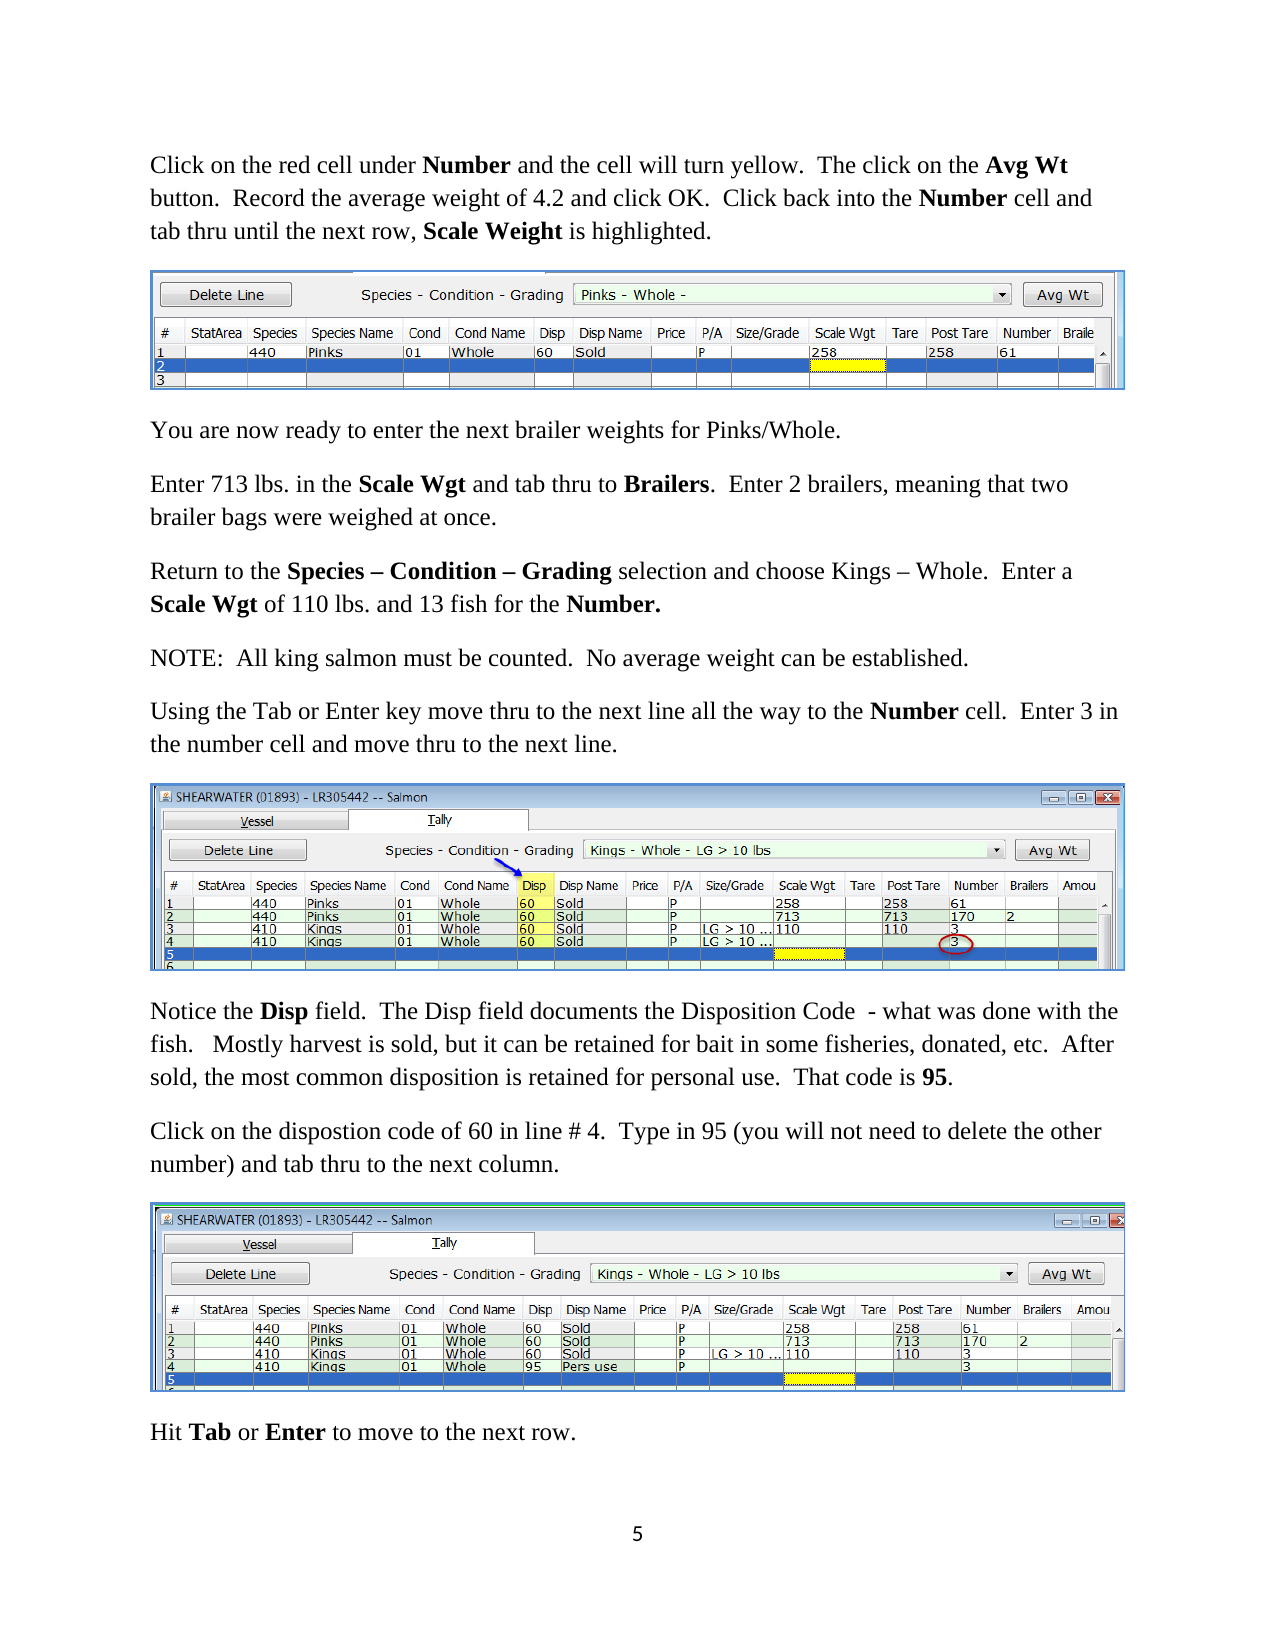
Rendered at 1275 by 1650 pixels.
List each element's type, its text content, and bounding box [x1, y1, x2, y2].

text Click on the red cell under Number and the cell will turn yellow. The click on the Avg Wt button. Record the average weight of 4.2 and click OK. Click back into the Number cell and tab thru until the next row, Scale Weight is highlighted. [150, 150, 1125, 245]
text Using the Tab or Enter key move thru to the next line all the way to the Number cell. Enter 3 in the number cell and move thru to the next line. [150, 696, 1125, 758]
text Enter 713 lbs. in the Scale Wgt and tab thru to Brailers. Enter 2 brailers, meaning that two brailer bags were weighed at once. [150, 469, 1125, 531]
text You are now ready to enter the next brailer weights for Pinks/Whole. [150, 415, 1125, 444]
picture [150, 270, 1125, 390]
text Return to the Species – Condition – Grading selection and choose Kings – Whole. Enter a Scale Wgt of 110 lbs. and 13 fish for the Number. [150, 556, 1125, 617]
picture [150, 1202, 1125, 1392]
text Hit Tab or Enter to move to the next row. [150, 1417, 1125, 1446]
text NOTE: All king salmon must be counted. No average weight can be established. [150, 643, 1125, 671]
text Notice the Disp field. The Disp field documents the Disposition Code - what was done with the fish. Mostly harvest is sold, but it can be retained for bait in some fisheries, donated, etc. After sold, the most common disposition is retained for personal use. That code is 95. [150, 996, 1125, 1091]
text Click on the dispostion code of 60 in line # 4. Type in 95 (you will not need to delete the other number) and tab thru to the next column. [150, 1116, 1125, 1178]
picture [150, 783, 1125, 971]
